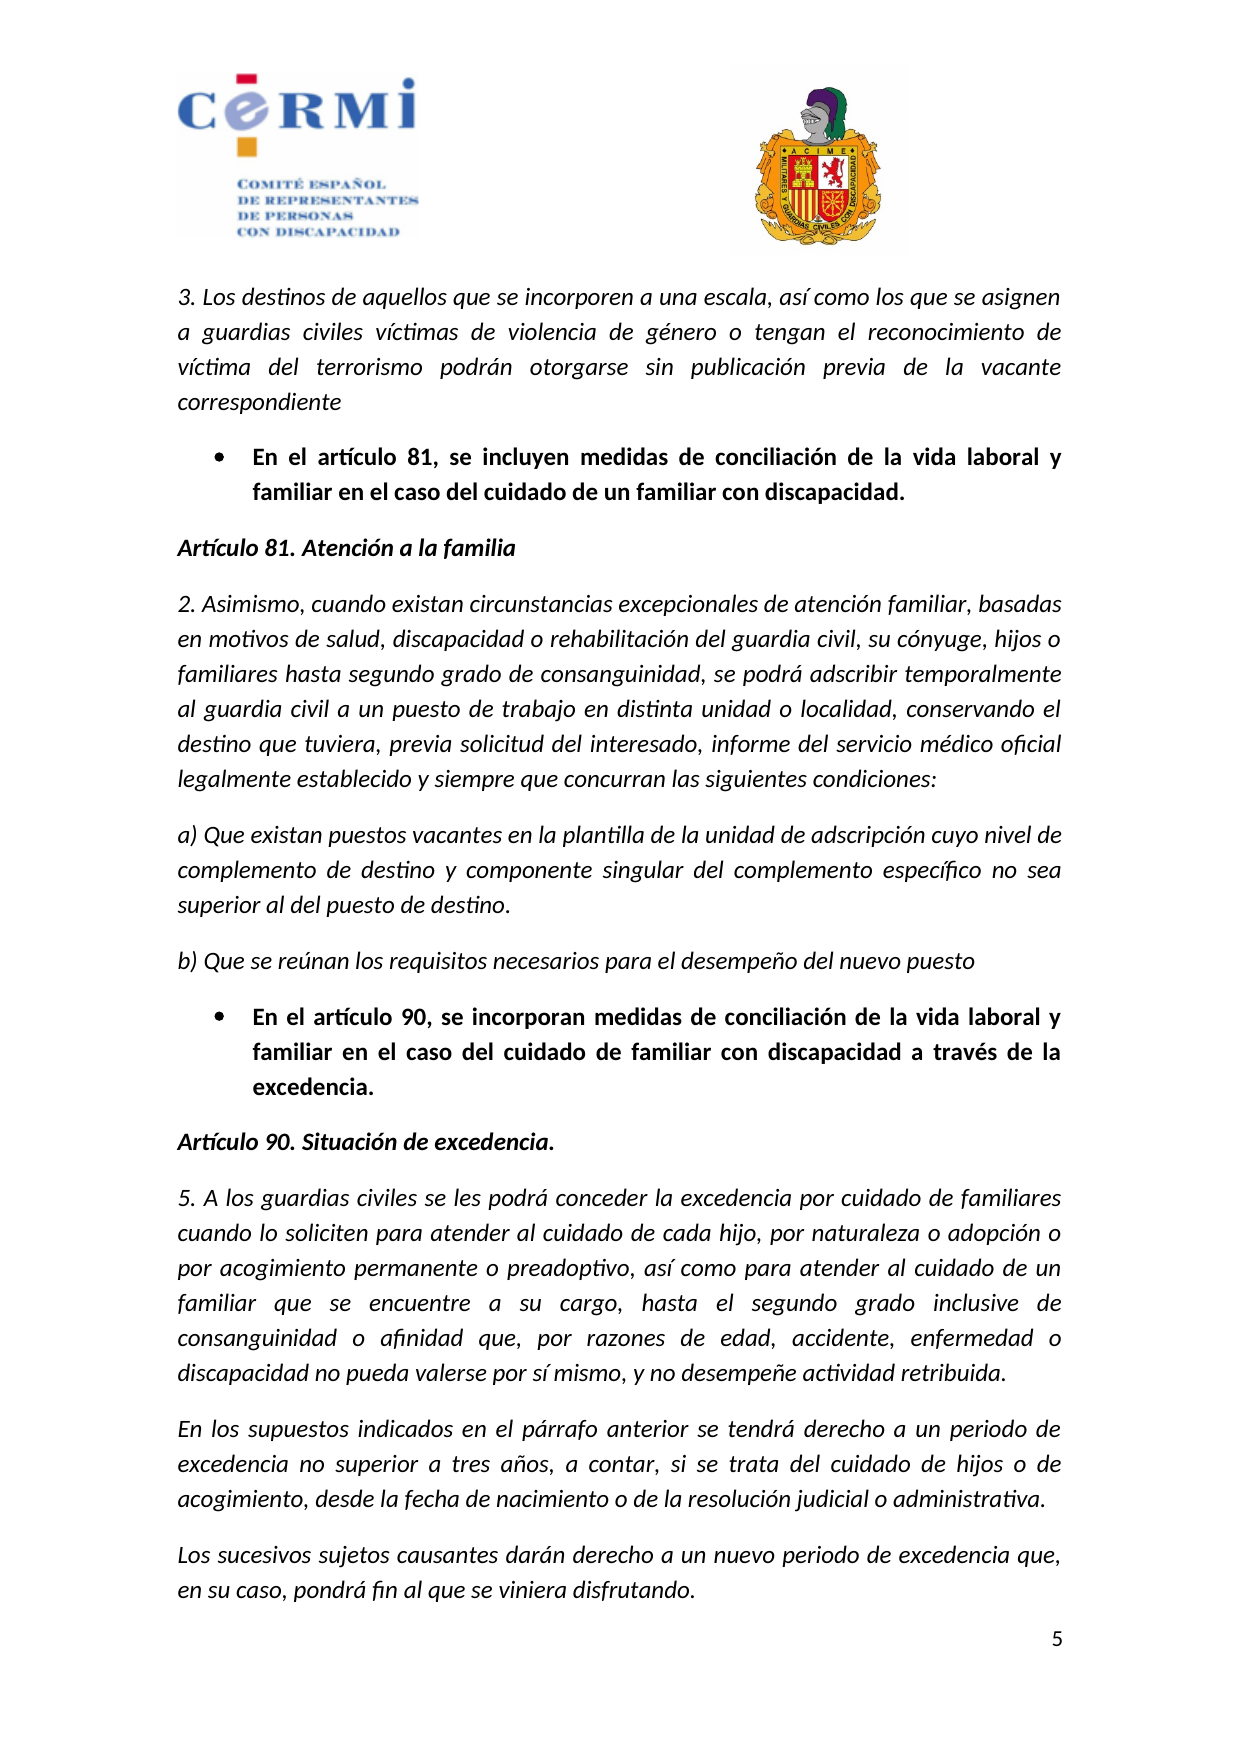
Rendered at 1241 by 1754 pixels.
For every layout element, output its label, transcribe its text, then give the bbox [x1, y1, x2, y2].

text b) Que se reúnan los requisitos necesarios para el desempeño del nuevo puesto [177, 945, 1063, 975]
list En el artículo 81, se incluyen medidas de conciliación de la vida laboral y familiar en el caso del cuidado de un familiar con discapacidad. [215, 441, 1063, 507]
picture [729, 65, 908, 255]
text 3. Los destinos de aquellos que se incorporen a una escala, así como los que se asignen a guardias civiles víctimas de violencia de género o tengan el reconocimiento de víctima del terrorismo podrán otorgarse sin publicación previa de la vacante correspondiente [177, 281, 1063, 416]
text a) Que existan puestos vacantes en la plantilla de la unidad de adscripción cuyo nivel de complemento de destino y componente singular del complemento específico no sea superior al del puesto de destino. [177, 819, 1063, 919]
text Los sucesivos sujetos causantes darán derecho a un nuevo periodo de excedencia que, en su caso, pondrá fin al que se viniera disfrutando. [177, 1539, 1063, 1604]
text Artículo 81. Atención a la familia [177, 532, 1063, 563]
list En el artículo 90, se incorporan medidas de conciliación de la vida laboral y familiar en el caso del cuidado de familiar con discapacidad a través de la excedencia. [215, 1001, 1063, 1101]
text 2. Asimismo, cuando existan circunstancias excepcionales de atención familiar, basadas en motivos de salud, discapacidad o rehabilitación del guardia civil, su cónyuge, hijos o familiares hasta segundo grado de consanguinidad, se podrá adscribir temporalmente al guardia civil a un puesto de trabajo en distinta unidad o localidad, conservando el destino que tuviera, previa solicitud del interesado, informe del servicio médico oficial legalmente establecido y siempre que concurran las siguientes condiciones: [177, 588, 1063, 794]
text Artículo 90. Situación de excedencia. [177, 1126, 1063, 1157]
picture [177, 73, 420, 238]
text 5. A los guardias civiles se les podrá conceder la excedencia por cuidado de familiares cuando lo soliciten para atender al cuidado de cada hijo, por naturaleza o adopción o por acogimiento permanente o preadoptivo, así como para atender al cuidado de un familiar que se encuentre a su cargo, hasta el segundo grado inclusive de consanguinidad o afinidad que, por razones de edad, accidente, enfermedad o discapacidad no pueda valerse por sí mismo, y no desempeñe actividad retribuida. [177, 1182, 1063, 1388]
text En los supuestos indicados en el párrafo anterior se tendrá derecho a un periodo de excedencia no superior a tres años, a contar, si se trata del cuidado de hijos o de acogimiento, desde la fecha de nacimiento o de la resolución judicial o administrativa. [177, 1413, 1063, 1514]
